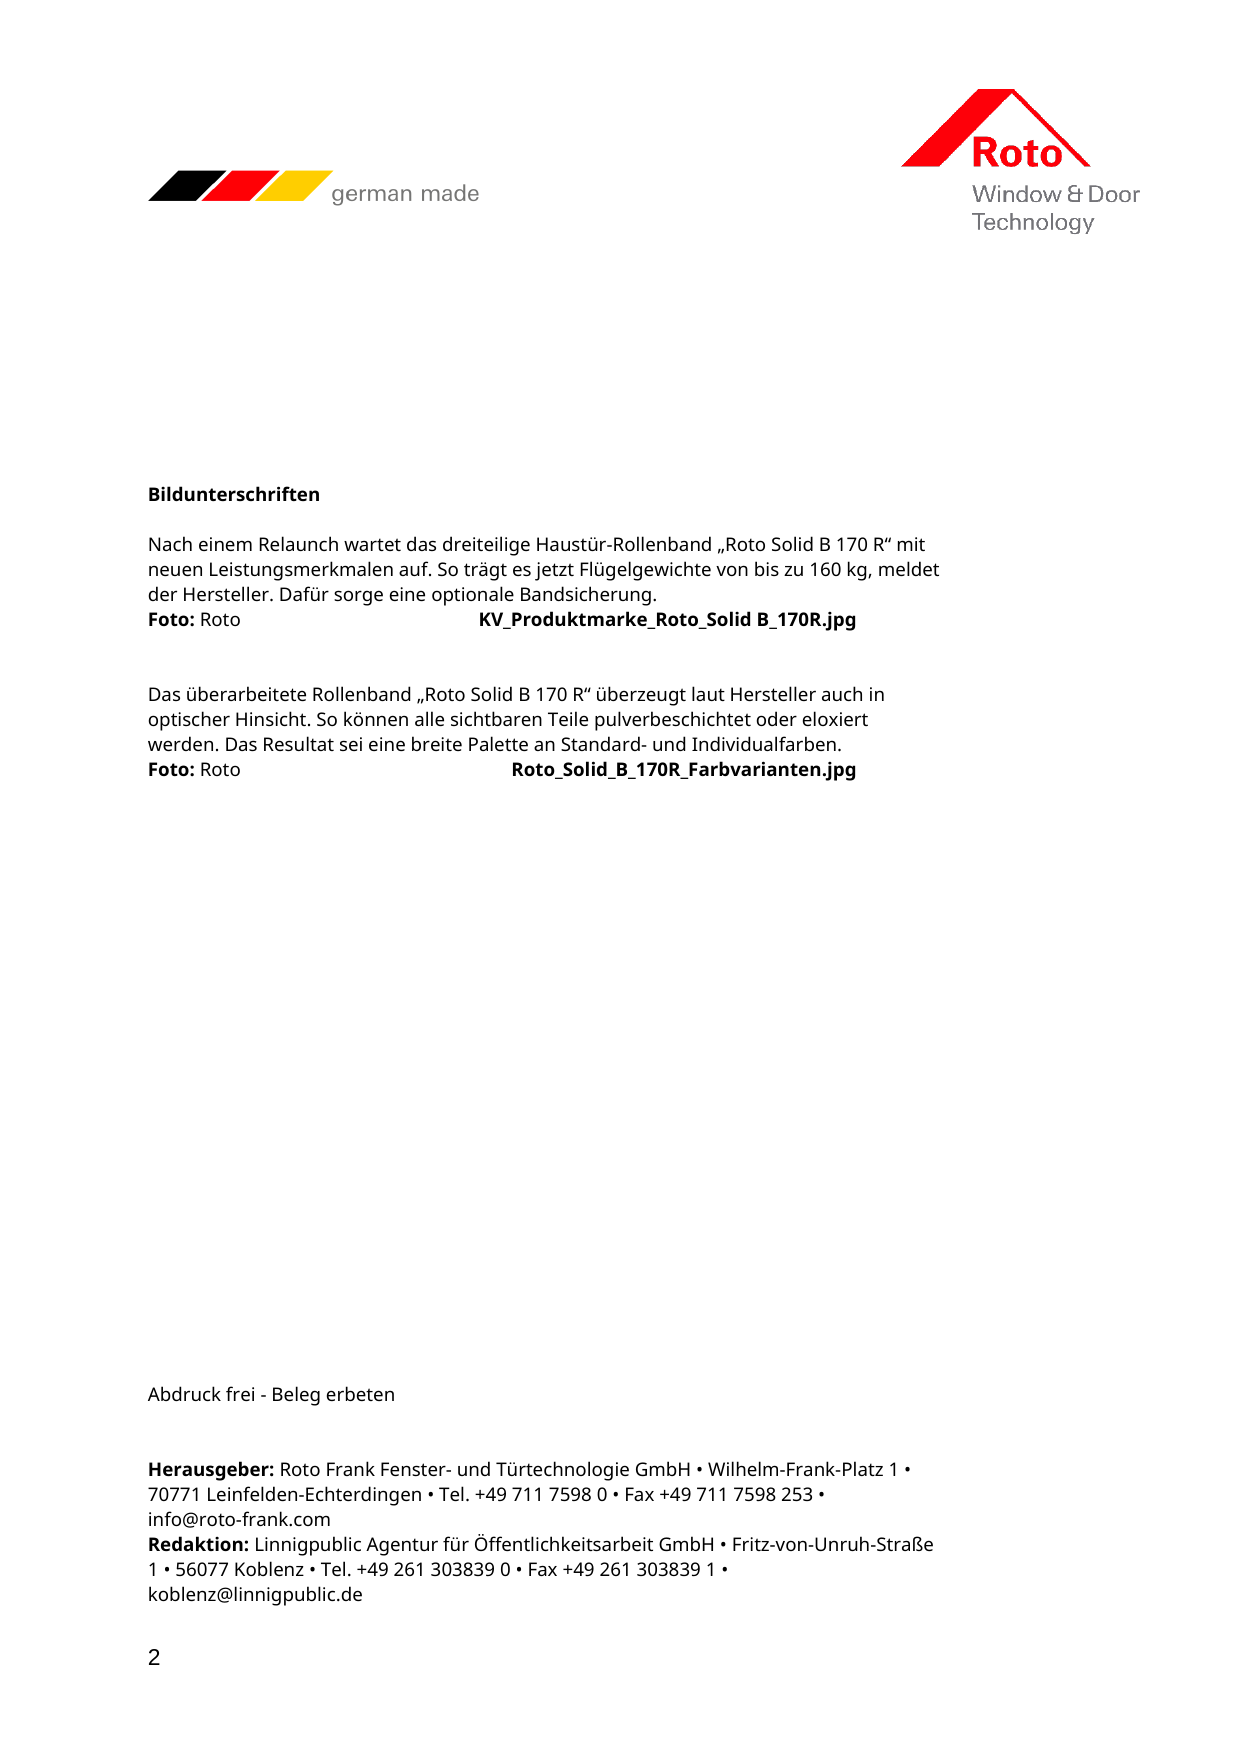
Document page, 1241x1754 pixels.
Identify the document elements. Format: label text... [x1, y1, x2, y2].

text Nach einem Relaunch wartet das dreiteilige Haustür-Rollenband „Roto Solid B 170 R“ mit neuen Leistungsmerkmalen auf. So trägt es jetzt Flügelgewichte von bis zu 160 kg, meldet der Hersteller. Dafür sorge eine optionale Bandsicherung. [148, 531, 945, 606]
text Das überarbeitete Rollenband „Roto Solid B 170 R“ überzeugt laut Hersteller auch in optischer Hinsicht. So können alle sichtbaren Teile pulverbeschichtet oder eloxiert werden. Das Resultat sei eine breite Palette an Standard- und Individualfarben. [148, 681, 945, 756]
picture [901, 89, 1197, 238]
text Redaktion: Linnigpublic Agentur für Öffentlichkeitsarbeit GmbH • Fritz-von-Unruh-Straße 1 • 56077 Koblenz • Tel. +49 261 303839 0 • Fax +49 261 303839 1 • koblenz@linnigpublic.de [148, 1531, 945, 1606]
text Herausgeber: Roto Frank Fenster- und Türtechnologie GmbH • Wilhelm-Frank-Platz 1 • 70771 Leinfelden-Echterdingen • Tel. +49 711 7598 0 • Fax +49 711 7598 253 • info@roto-frank.com [148, 1456, 945, 1531]
picture [147, 170, 481, 208]
text Abdruck frei - Beleg erbeten [148, 1381, 945, 1406]
text Foto: Roto KV_Produktmarke_Roto_Solid B_170R.jpg [148, 606, 945, 631]
text Bildunterschriften [148, 481, 945, 506]
text Foto: Roto Roto_Solid_B_170R_Farbvarianten.jpg [148, 756, 945, 781]
